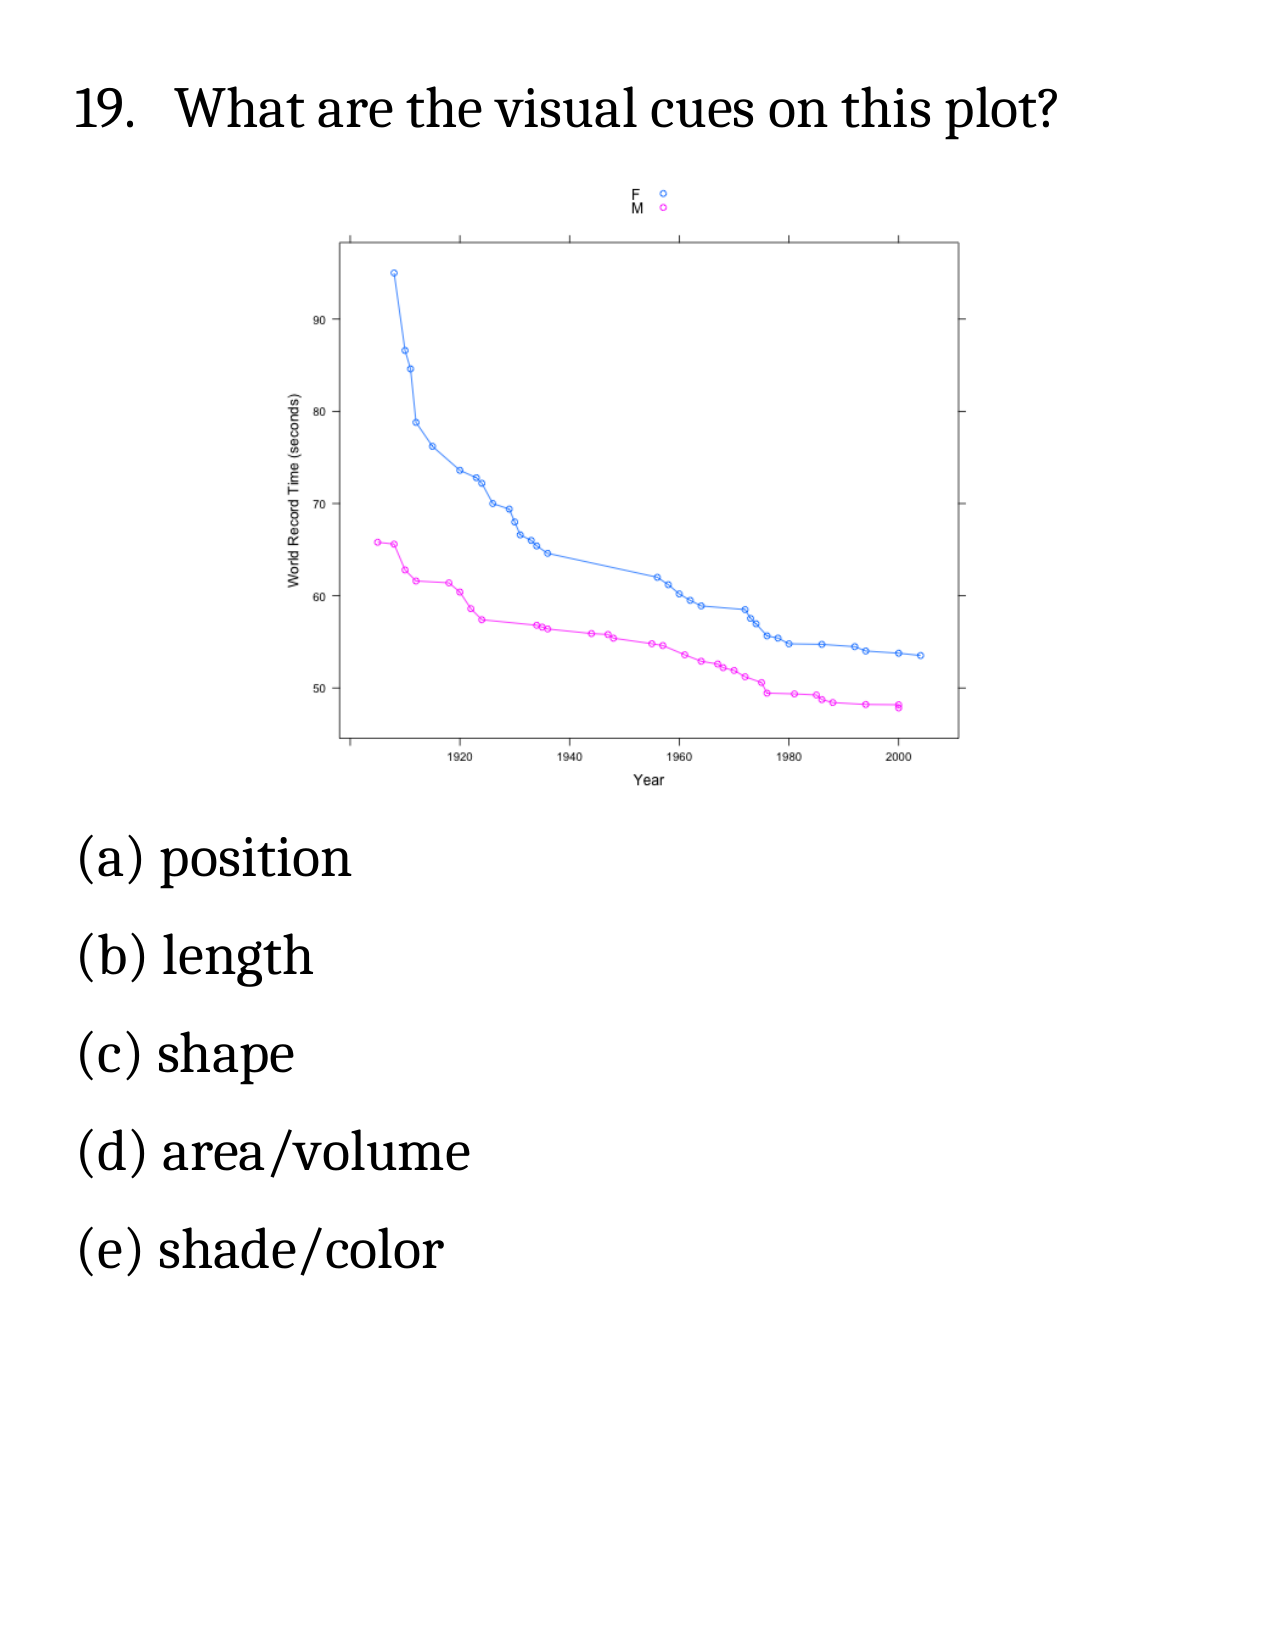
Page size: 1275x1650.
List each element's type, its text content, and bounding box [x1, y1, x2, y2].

text 19. What are the visual cues on this plot? [75, 75, 1200, 142]
text (e) shade/color [75, 1216, 1200, 1283]
text (a) position [75, 824, 1200, 891]
text (c) shape [75, 1020, 1200, 1087]
text (d) area/volume [75, 1118, 1200, 1185]
text (b) length [75, 922, 1200, 989]
picture [281, 172, 994, 800]
